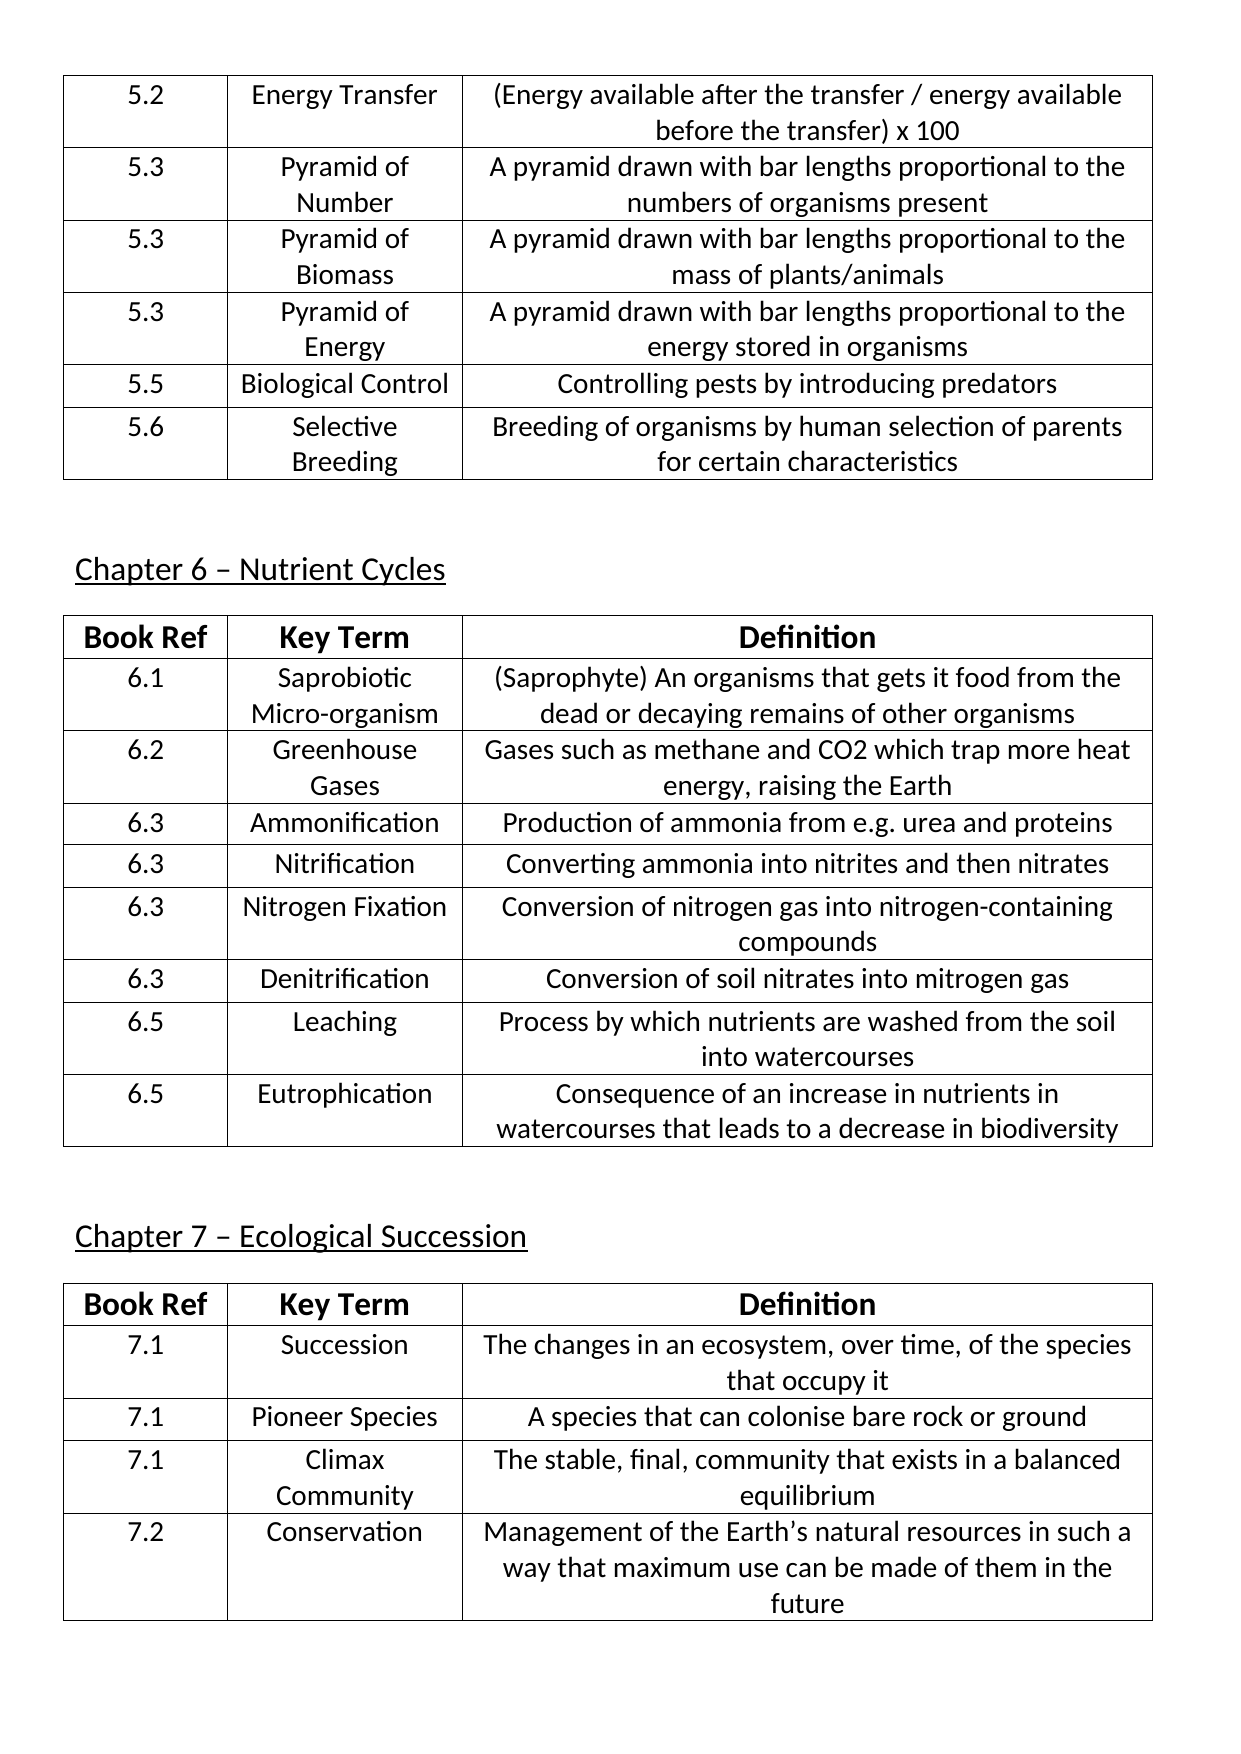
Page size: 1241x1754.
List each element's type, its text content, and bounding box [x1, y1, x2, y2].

table_cell Process by which nutrients are washed from the soil into watercourses [463, 1003, 1152, 1074]
table_cell 7.1 [64, 1326, 227, 1397]
table_cell 6.1 [64, 659, 227, 730]
table_cell Management of the Earth’s natural resources in such a way that maximum use can be made of them in the future [463, 1514, 1152, 1620]
table_cell 6.5 [64, 1003, 227, 1074]
table_cell 5.5 [64, 365, 227, 407]
table_header Book Ref [64, 616, 227, 658]
table_cell Pioneer Species [228, 1399, 462, 1440]
table_cell Conservation [228, 1514, 462, 1620]
table_cell 6.5 [64, 1075, 227, 1146]
table_header Definition [463, 1284, 1152, 1325]
table_cell Succession [228, 1326, 462, 1397]
table_header Key Term [228, 1284, 462, 1325]
table_cell Pyramid of Number [228, 148, 462, 219]
table_cell Denitrification [228, 960, 462, 1002]
table_cell Gases such as methane and CO2 which trap more heat energy, raising the Earth [463, 731, 1152, 803]
table_cell A pyramid drawn with bar lengths proportional to the energy stored in organisms [463, 293, 1152, 364]
table_cell Energy Transfer [228, 76, 462, 147]
table_cell 5.3 [64, 221, 227, 292]
table_cell Nitrification [228, 845, 462, 887]
table_cell 5.2 [64, 76, 227, 147]
table_cell Nitrogen Fixation [228, 888, 462, 959]
table_cell (Energy available after the transfer / energy available before the transfer) x 100 [463, 76, 1152, 147]
table_cell 6.2 [64, 731, 227, 803]
table_cell 7.1 [64, 1399, 227, 1440]
table_cell Consequence of an increase in nutrients in watercourses that leads to a decrease in biodiversity [463, 1075, 1152, 1146]
table_header Definition [463, 616, 1152, 658]
table_cell 5.3 [64, 148, 227, 219]
table_cell Conversion of nitrogen gas into nitrogen-containing compounds [463, 888, 1152, 959]
table_cell Greenhouse Gases [228, 731, 462, 803]
table_cell A species that can colonise bare rock or ground [463, 1399, 1152, 1440]
table_cell 7.2 [64, 1514, 227, 1620]
table_cell Saprobiotic Micro-organism [228, 659, 462, 730]
table_cell Breeding of organisms by human selection of parents for certain characteristics [463, 408, 1152, 479]
table_cell 5.3 [64, 293, 227, 364]
table_cell A pyramid drawn with bar lengths proportional to the mass of plants/animals [463, 221, 1152, 292]
table_cell Pyramid of Energy [228, 293, 462, 364]
table_cell The changes in an ecosystem, over time, of the species that occupy it [463, 1326, 1152, 1397]
table_cell Biological Control [228, 365, 462, 407]
table_cell Production of ammonia from e.g. urea and proteins [463, 804, 1152, 844]
table_cell Selective Breeding [228, 408, 462, 479]
table_cell The stable, final, community that exists in a balanced equilibrium [463, 1441, 1152, 1512]
table_cell 6.3 [64, 845, 227, 887]
text Chapter 7 – Ecological Succession [75, 1215, 1165, 1256]
text Chapter 6 – Nutrient Cycles [75, 548, 1165, 588]
table_cell 6.3 [64, 960, 227, 1002]
table_cell 6.3 [64, 804, 227, 844]
table_header Key Term [228, 616, 462, 658]
table_cell Leaching [228, 1003, 462, 1074]
table_cell A pyramid drawn with bar lengths proportional to the numbers of organisms present [463, 148, 1152, 219]
table_cell Eutrophication [228, 1075, 462, 1146]
table_cell Ammonification [228, 804, 462, 844]
table_cell Climax Community [228, 1441, 462, 1512]
table_cell (Saprophyte) An organisms that gets it food from the dead or decaying remains of other organisms [463, 659, 1152, 730]
table_cell Controlling pests by introducing predators [463, 365, 1152, 407]
table_cell Conversion of soil nitrates into mitrogen gas [463, 960, 1152, 1002]
table_cell Converting ammonia into nitrites and then nitrates [463, 845, 1152, 887]
table_cell 7.1 [64, 1441, 227, 1512]
table_cell 5.6 [64, 408, 227, 479]
table_cell Pyramid of Biomass [228, 221, 462, 292]
table_header Book Ref [64, 1284, 227, 1325]
table_cell 6.3 [64, 888, 227, 959]
